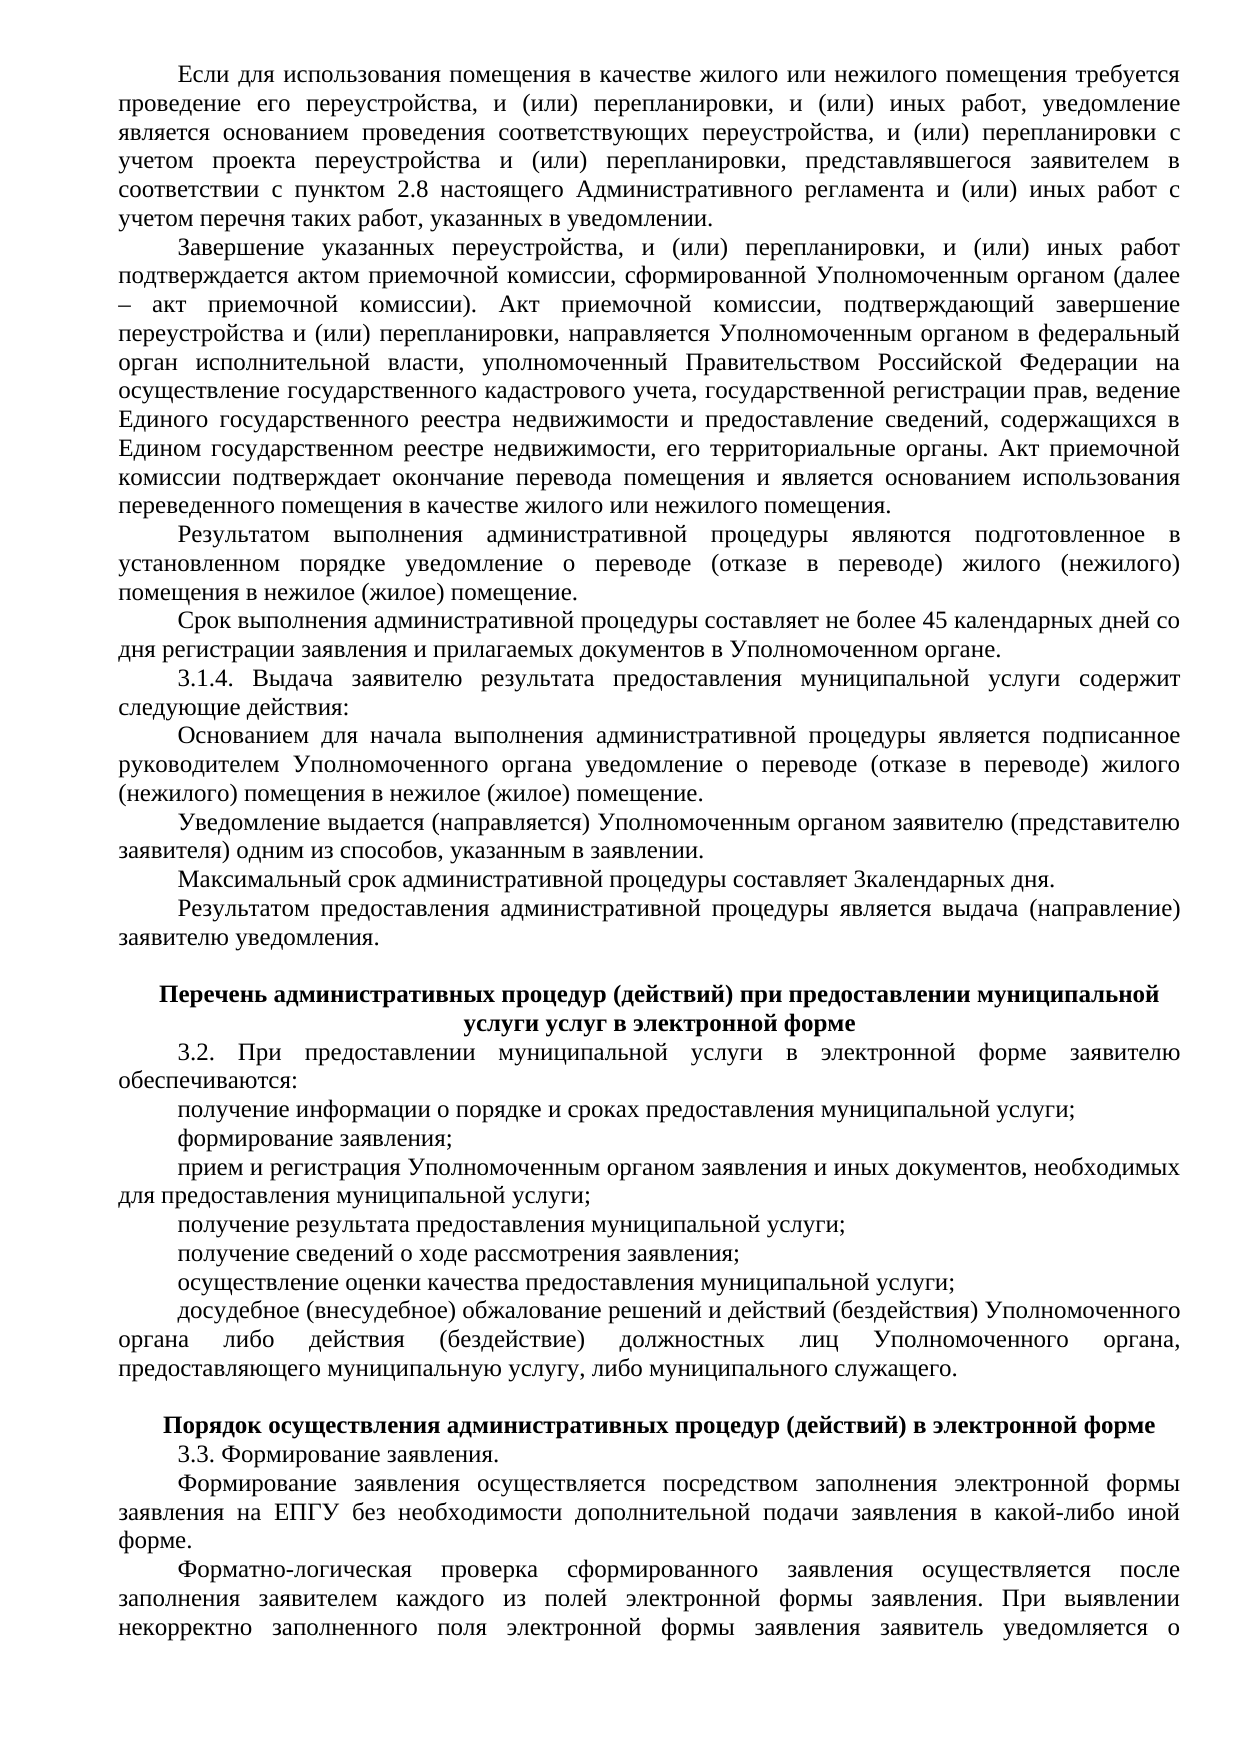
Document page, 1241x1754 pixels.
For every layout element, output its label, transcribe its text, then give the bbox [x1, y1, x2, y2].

text Завершение указанных переустройства, и (или) перепланировки, и (или) иных работ подтверждается актом приемочной комиссии, сформированной Уполномоченным органом (далее – акт приемочной комиссии). Акт приемочной комиссии, подтверждающий завершение переустройства и (или) перепланировки, направляется Уполномоченным органом в федеральный орган исполнительной власти, уполномоченный Правительством Российской Федерации на осуществление государственного кадастрового учета, государственной регистрации прав, ведение Единого государственного реестра недвижимости и предоставление сведений, содержащихся в Едином государственном реестре недвижимости, его территориальные органы. Акт приемочной комиссии подтверждает окончание перевода помещения и является основанием использования переведенного помещения в качестве жилого или нежилого помещения. [118, 232, 1181, 519]
text осуществление оценки качества предоставления муниципальной услуги; [118, 1267, 1181, 1295]
subtitle Порядок осуществления административных процедур (действий) в электронной форме [138, 1410, 1181, 1439]
text 3.2. При предоставлении муниципальной услуги в электронной форме заявителю обеспечиваются: [118, 1037, 1181, 1094]
subtitle Перечень административных процедур (действий) при предоставлении муниципальной услуги услуг в электронной форме [138, 979, 1181, 1037]
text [118, 1554, 1181, 1640]
text прием и регистрация Уполномоченным органом заявления и иных документов, необходимых для предоставления муниципальной услуги; [118, 1152, 1181, 1209]
text получение информации о порядке и сроках предоставления муниципальной услуги; [118, 1094, 1181, 1123]
text досудебное (внесудебное) обжалование решений и действий (бездействия) Уполномоченного органа либо действия (бездействие) должностных лиц Уполномоченного органа, предоставляющего муниципальную услугу, либо муниципального служащего. [118, 1295, 1181, 1382]
text Уведомление выдается (направляется) Уполномоченным органом заявителю (представителю заявителя) одним из способов, указанным в заявлении. [118, 807, 1181, 864]
text получение результата предоставления муниципальной услуги; [118, 1209, 1181, 1238]
text получение сведений о ходе рассмотрения заявления; [118, 1238, 1181, 1267]
text Максимальный срок административной процедуры составляет 3календарных дня. [118, 864, 1181, 893]
text Основанием для начала выполнения административной процедуры является подписанное руководителем Уполномоченного органа уведомление о переводе (отказе в переводе) жилого (нежилого) помещения в нежилое (жилое) помещение. [118, 720, 1181, 807]
text Срок выполнения административной процедуры составляет не более 45 календарных дней со дня регистрации заявления и прилагаемых документов в Уполномоченном органе. [118, 605, 1181, 663]
text Если для использования помещения в качестве жилого или нежилого помещения требуется проведение его переустройства, и (или) перепланировки, и (или) иных работ, уведомление является основанием проведения соответствующих переустройства, и (или) перепланировки с учетом проекта переустройства и (или) перепланировки, представлявшегося заявителем в соответствии с пунктом 2.8 настоящего Административного регламента и (или) иных работ с учетом перечня таких работ, указанных в уведомлении. [118, 59, 1181, 232]
text 3.3. Формирование заявления. [118, 1439, 1181, 1468]
text 3.1.4. Выдача заявителю результата предоставления муниципальной услуги содержит следующие действия: [118, 663, 1181, 720]
text формирование заявления; [118, 1123, 1181, 1152]
text Результатом выполнения административной процедуры являются подготовленное в установленном порядке уведомление о переводе (отказе в переводе) жилого (нежилого) помещения в нежилое (жилое) помещение. [118, 519, 1181, 605]
text Результатом предоставления административной процедуры является выдача (направление) заявителю уведомления. [118, 893, 1181, 950]
text Формирование заявления осуществляется посредством заполнения электронной формы заявления на ЕПГУ без необходимости дополнительной подачи заявления в какой-либо иной форме. [118, 1468, 1181, 1554]
